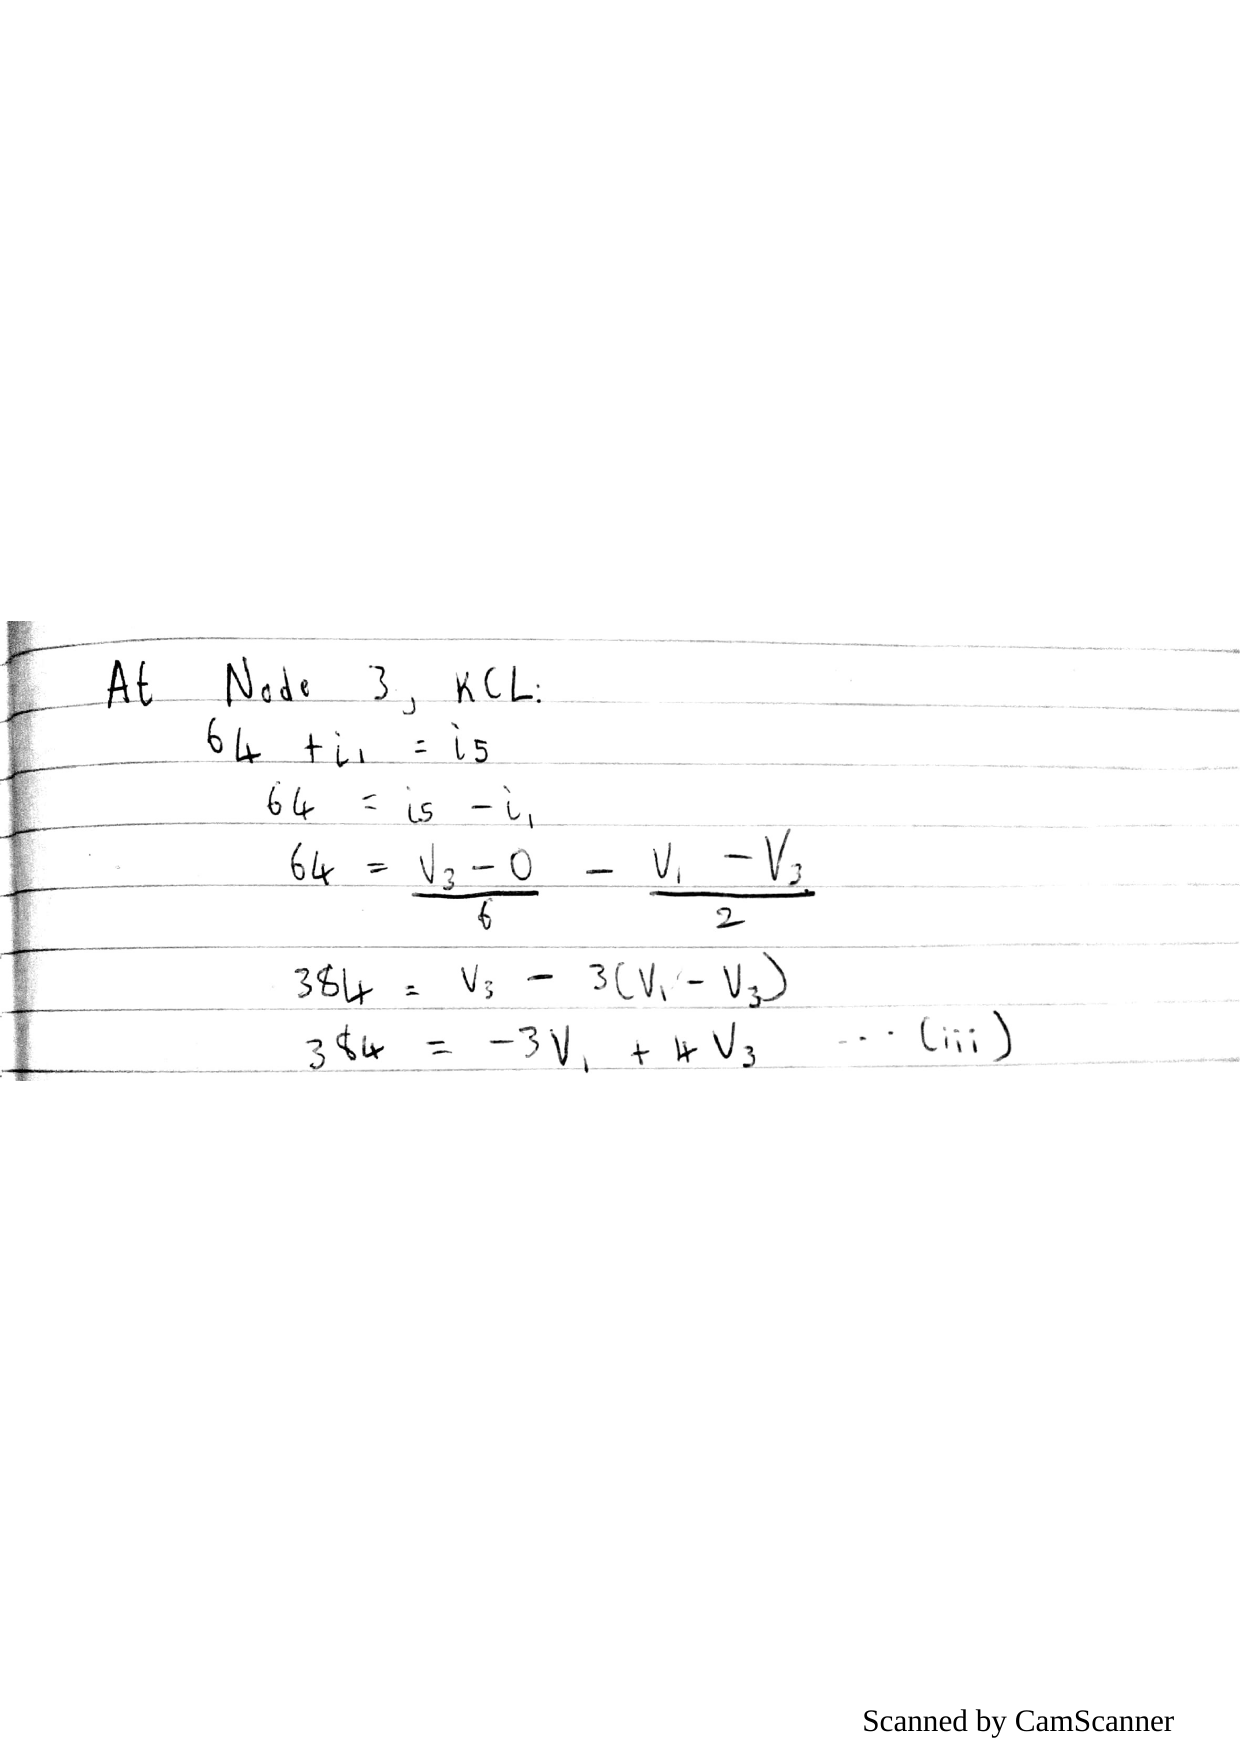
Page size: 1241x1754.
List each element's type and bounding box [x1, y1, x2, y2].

picture [0, 621, 1240, 1081]
